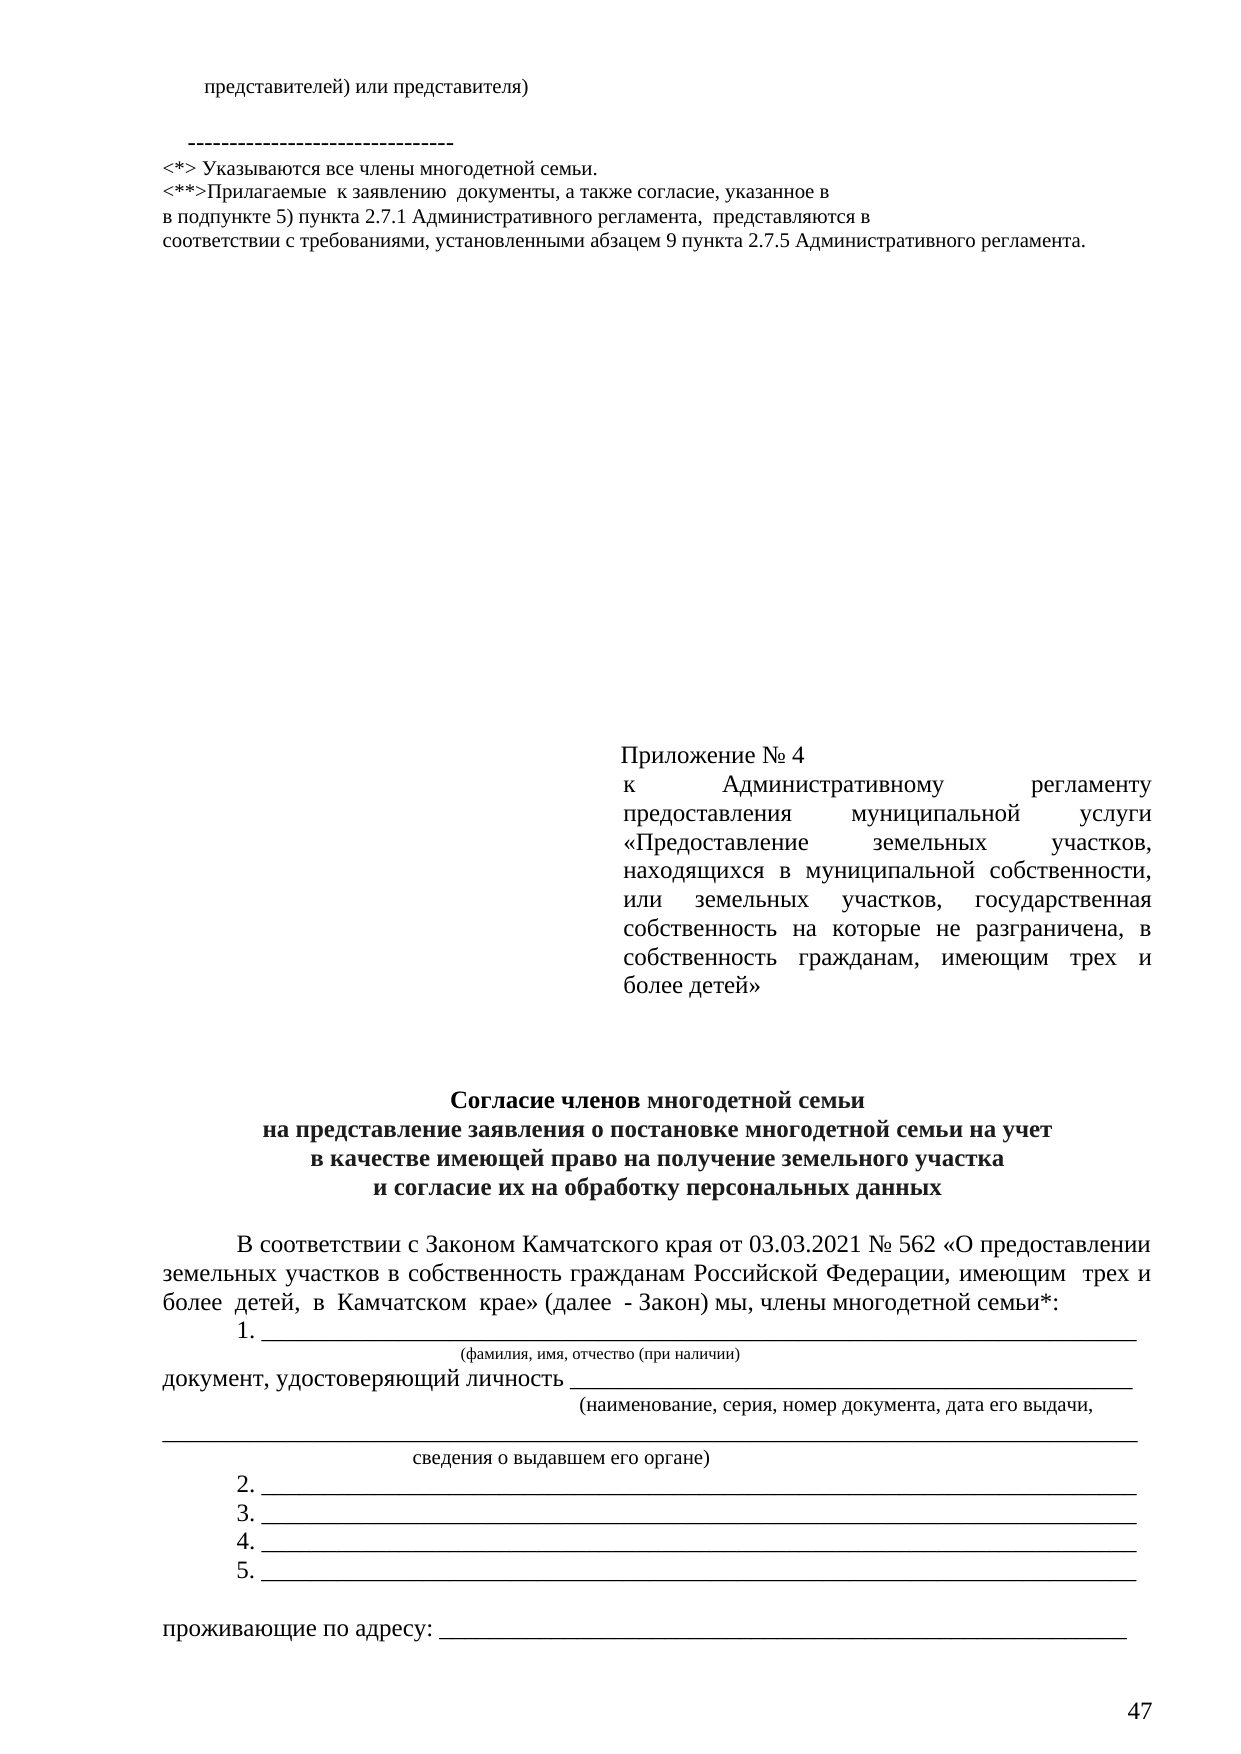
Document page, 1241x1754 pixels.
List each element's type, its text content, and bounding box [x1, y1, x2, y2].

text <*> Указываются все члены многодетной семьи. [162, 155, 1152, 179]
text 3. ______________________________________________________________________ [162, 1498, 1152, 1526]
text 1. ______________________________________________________________________ [162, 1315, 1152, 1344]
text <**>Прилагаемые к заявлению документы, а также согласие, указанное в [162, 179, 1152, 203]
text -------------------------------- [162, 127, 1152, 155]
text в подпункте 5) пункта 2.7.1 Административного регламента, представляются в [162, 203, 1152, 228]
text в качестве имеющей право на получение земельного участка [162, 1143, 1152, 1172]
text к Административному регламенту предоставления муниципальной услуги «Предоставление земельных участков, находящихся в муниципальной собственности, или земельных участков, государственная собственность на которые не разграничена, в собственность гражданам, имеющим трех и более детей» [623, 769, 1152, 999]
text (наименование, серия, номер документа, дата его выдачи, [162, 1392, 1152, 1416]
text проживающие по адресу: _______________________________________________________ [162, 1613, 1152, 1641]
text сведения о выдавшем его органе) [162, 1445, 1152, 1469]
text 5. ______________________________________________________________________ [162, 1555, 1152, 1584]
text документ, удостоверяющий личность _____________________________________________ [162, 1363, 1152, 1392]
text (фамилия, имя, отчество (при наличии) [369, 1344, 1152, 1363]
text на представление заявления о постановке многодетной семьи на учет [162, 1114, 1152, 1143]
text Приложение № 4 [620, 740, 1152, 769]
text соответствии с требованиями, установленными абзацем 9 пункта 2.7.5 Административного регламента. [162, 228, 1152, 252]
text Согласие членов многодетной семьи [162, 1085, 1152, 1114]
text и согласие их на обработку персональных данных [162, 1172, 1152, 1200]
text В соответствии с Законом Камчатского края от 03.03.2021 № 562 «О предоставлении земельных участков в собственность гражданам Российской Федерации, имеющим трех и более детей, в Камчатском крае» (далее - Закон) мы, члены многодетной семьи*: [162, 1229, 1152, 1315]
text 2. ______________________________________________________________________ [162, 1469, 1152, 1498]
text представителей) или представителя) [162, 74, 1152, 98]
text ______________________________________________________________________________ [162, 1416, 1152, 1445]
text 4. ______________________________________________________________________ [162, 1526, 1152, 1555]
